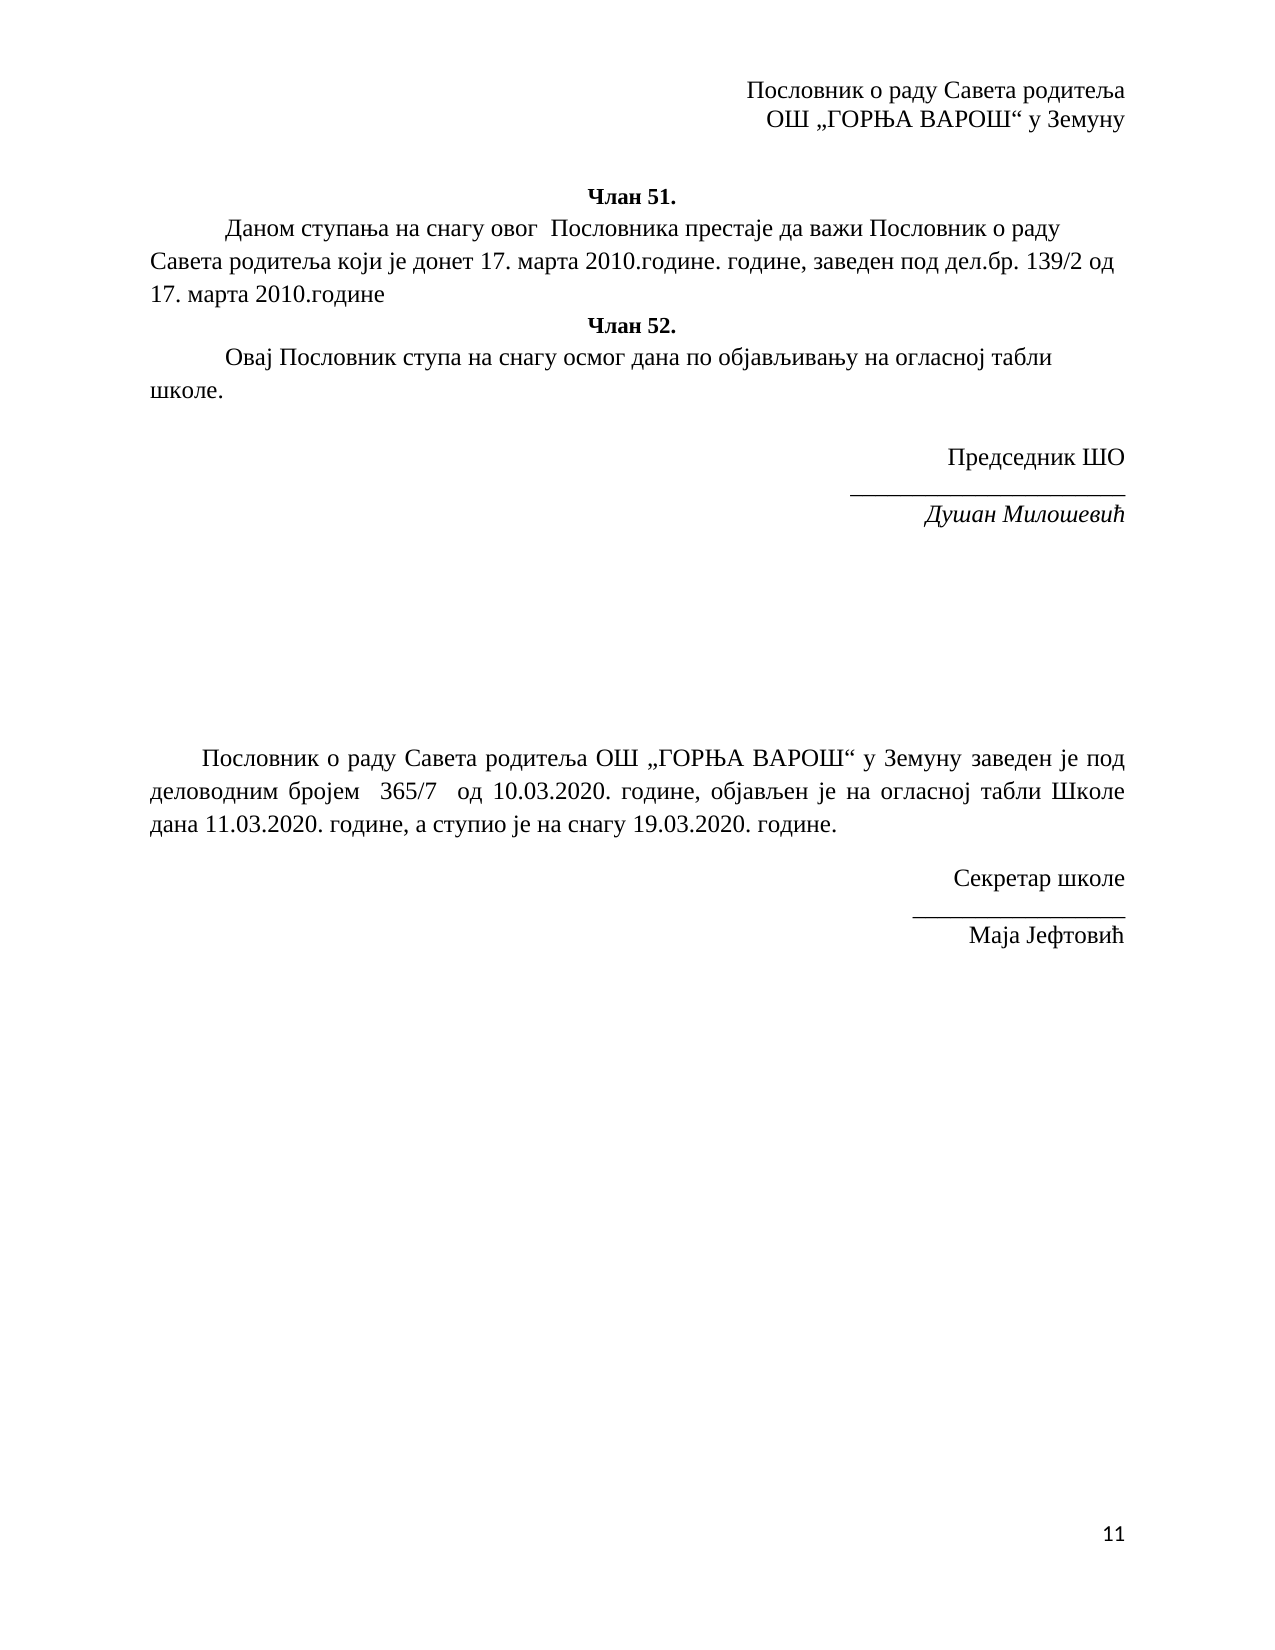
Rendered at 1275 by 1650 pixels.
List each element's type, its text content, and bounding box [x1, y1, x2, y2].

text Даном ступања на снагу овог Пословника престаjе да важи Пословник о раду Савета родитеља коjи jе донет 17. марта 2010.године. године, заведен под дел.бр. 139/2 од 17. марта 2010.године [150, 213, 1125, 308]
text Оваj Пословник ступа на снагу осмог дана по обjављивању на огласноj табли школе. [150, 342, 1125, 404]
text ______________________ [150, 470, 1125, 499]
text Маја Јефтовић [150, 921, 1125, 949]
text Члан 51. [150, 183, 1125, 209]
text Председник ШО [150, 442, 1125, 470]
text Члан 52. [150, 312, 1125, 339]
text _________________ [150, 892, 1125, 921]
text Душан Милошевић [150, 499, 1125, 528]
text Секретар школе [150, 863, 1125, 892]
text Пословник о раду Савета родитеља ОШ „ГОРЊА ВАРОШ“ у Земуну заведен је под деловодним бројем 365/7 од 10.03.2020. године, објављен је на огласној табли Школе дана 11.03.2020. године, а ступио је на снагу 19.03.2020. године. [150, 743, 1125, 838]
